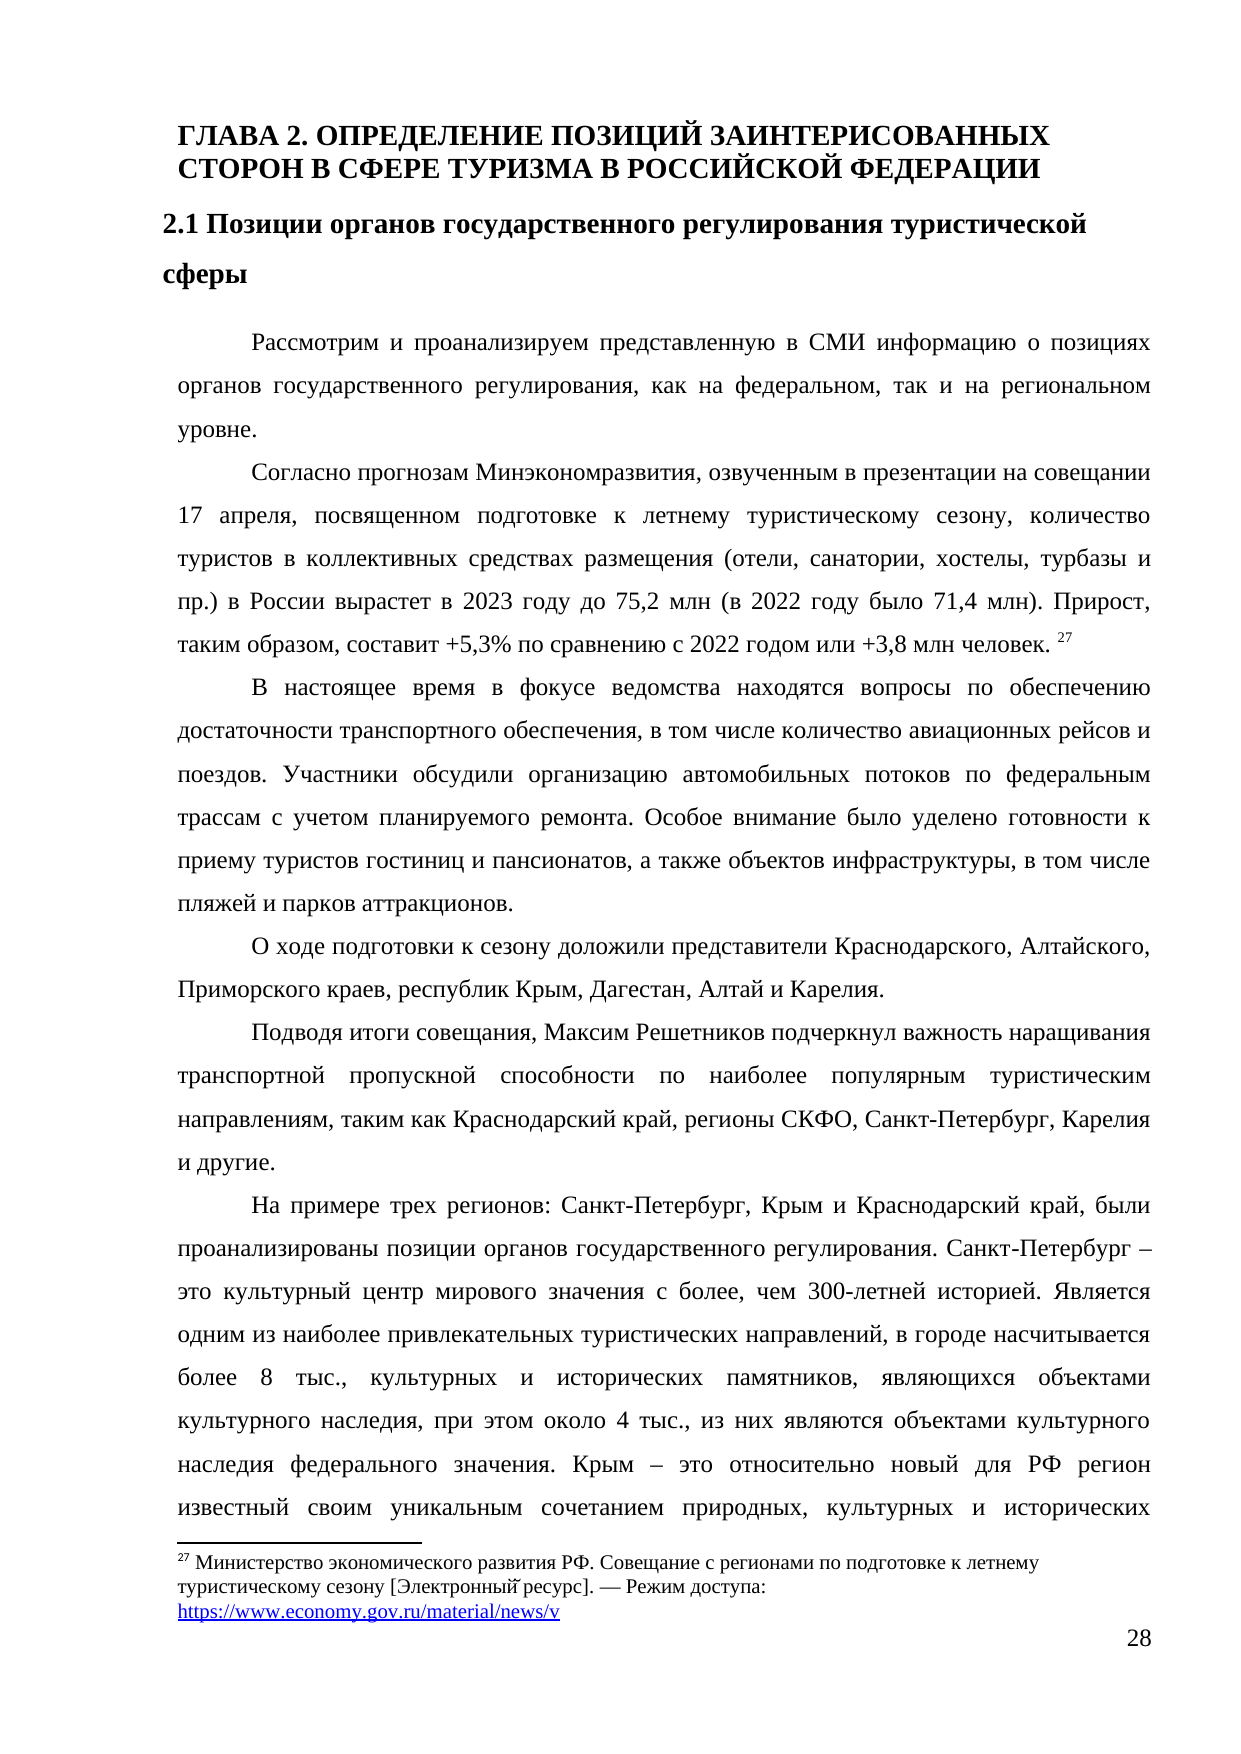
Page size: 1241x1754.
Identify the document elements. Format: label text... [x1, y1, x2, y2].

text О ходе подготовки к сезону доложили представители Краснодарского, Алтайского, Приморского краев, республик Крым, Дагестан, Алтай и Карелия. [177, 931, 1152, 1003]
text Рассмотрим и проанализируем представленную в СМИ информацию о позициях органов государственного регулирования, как на федеральном, так и на региональном уровне. [177, 327, 1152, 442]
text Согласно прогнозам Минэкономразвития, озвученным в презентации на совещании 17 апреля, посвященном подготовке к летнему туристическому сезону, количество туристов в коллективных средствах размещения (отели, санатории, хостелы, турбазы и пр.) в России вырастет в 2023 году до 75,2 млн (в 2022 году было 71,4 млн). Прирост, таким образом, составит +5,3% по сравнению с 2022 годом или +3,8 млн человек. [177, 457, 1152, 658]
subtitle ГЛАВА 2. ОПРЕДЕЛЕНИЕ ПОЗИЦИЙ ЗАИНТЕРИСОВАННЫХ СТОРОН В СФЕРЕ ТУРИЗМА В РОССИЙСКОЙ ФЕДЕРАЦИИ [177, 118, 1152, 185]
text В настоящее время в фокусе ведомства находятся вопросы по обеспечению достаточности транспортного обеспечения, в том числе количество авиационных рейсов и поездов. Участники обсудили организацию автомобильных потоков по федеральным трассам с учетом планируемого ремонта. Особое внимание было уделено готовности к приему туристов гостиниц и пансионатов, а также объектов инфраструктуры, в том числе пляжей и парков аттракционов. [177, 672, 1152, 917]
subtitle 2.1 Позиции органов государственного регулирования туристической сферы [162, 206, 1152, 290]
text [177, 1190, 1152, 1521]
text Подводя итоги совещания, Максим Решетников подчеркнул важность наращивания транспортной пропускной способности по наиболее популярным туристическим направлениям, таким как Краснодарский край, регионы СКФО, Санкт-Петербург, Карелия и другие. [177, 1017, 1152, 1176]
